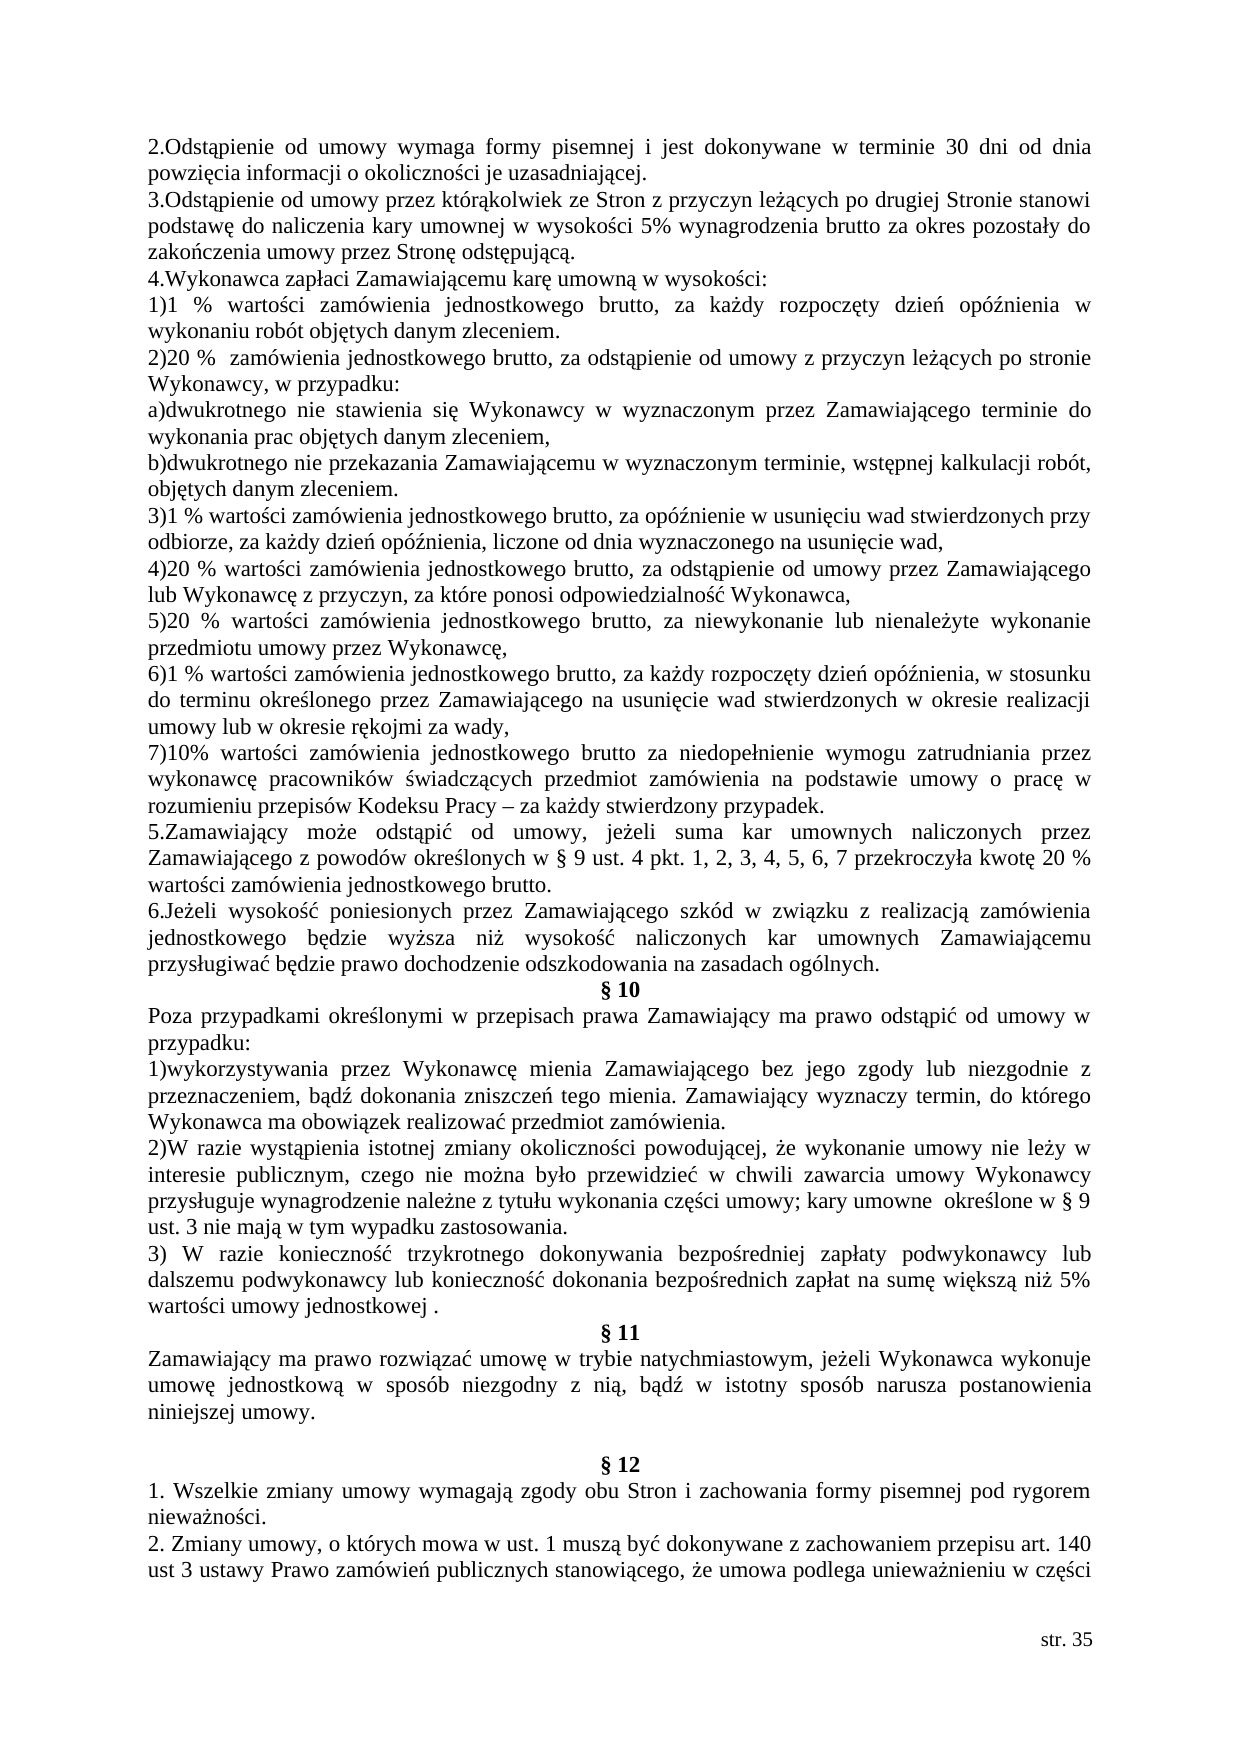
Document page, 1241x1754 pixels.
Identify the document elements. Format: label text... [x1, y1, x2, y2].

text Poza przypadkami określonymi w przepisach prawa Zamawiający ma prawo odstąpić od umowy w przypadku: [148, 1003, 1093, 1055]
text § 11 [148, 1319, 1093, 1345]
text 4)20 % wartości zamówienia jednostkowego brutto, za odstąpienie od umowy przez Zamawiającego lub Wykonawcę z przyczyn, za które ponosi odpowiedzialność Wykonawca, [148, 554, 1093, 607]
text 6.Jeżeli wysokość poniesionych przez Zamawiającego szkód w związku z realizacją zamówienia jednostkowego będzie wyższa niż wysokość naliczonych kar umownych Zamawiającemu przysługiwać będzie prawo dochodzenie odszkodowania na zasadach ogólnych. [148, 897, 1093, 976]
text § 10 [148, 976, 1093, 1003]
text 1)1 % wartości zamówienia jednostkowego brutto, za każdy rozpoczęty dzień opóźnienia w wykonaniu robót objętych danym zleceniem. [148, 291, 1093, 344]
text 2)20 % zamówienia jednostkowego brutto, za odstąpienie od umowy z przyczyn leżących po stronie Wykonawcy, w przypadku: [148, 344, 1093, 396]
text b)dwukrotnego nie przekazania Zamawiającemu w wyznaczonym terminie, wstępnej kalkulacji robót, objętych danym zleceniem. [148, 449, 1093, 502]
text 3) W razie konieczność trzykrotnego dokonywania bezpośredniej zapłaty podwykonawcy lub dalszemu podwykonawcy lub konieczność dokonania bezpośrednich zapłat na sumę większą niż 5% wartości umowy jednostkowej . [148, 1240, 1093, 1319]
text 6)1 % wartości zamówienia jednostkowego brutto, za każdy rozpoczęty dzień opóźnienia, w stosunku do terminu określonego przez Zamawiającego na usunięcie wad stwierdzonych w okresie realizacji umowy lub w okresie rękojmi za wady, [148, 660, 1093, 739]
text 1)wykorzystywania przez Wykonawcę mienia Zamawiającego bez jego zgody lub niezgodnie z przeznaczeniem, bądź dokonania zniszczeń tego mienia. Zamawiający wyznaczy termin, do którego Wykonawca ma obowiązek realizować przedmiot zamówienia. [148, 1055, 1093, 1134]
text 2.Odstąpienie od umowy wymaga formy pisemnej i jest dokonywane w terminie 30 dni od dnia powzięcia informacji o okoliczności je uzasadniającej. [148, 133, 1093, 186]
text a)dwukrotnego nie stawienia się Wykonawcy w wyznaczonym przez Zamawiającego terminie do wykonania prac objętych danym zleceniem, [148, 396, 1093, 449]
text § 12 [148, 1451, 1093, 1477]
text 2)W razie wystąpienia istotnej zmiany okoliczności powodującej, że wykonanie umowy nie leży w interesie publicznym, czego nie można było przewidzieć w chwili zawarcia umowy Wykonawcy przysługuje wynagrodzenie należne z tytułu wykonania części umowy; kary umowne określone w § 9 ust. 3 nie mają w tym wypadku zastosowania. [148, 1134, 1093, 1240]
text 7)10% wartości zamówienia jednostkowego brutto za niedopełnienie wymogu zatrudniania przez wykonawcę pracowników świadczących przedmiot zamówienia na podstawie umowy o pracę w rozumieniu przepisów Kodeksu Pracy – za każdy stwierdzony przypadek. [148, 739, 1093, 818]
text 3)1 % wartości zamówienia jednostkowego brutto, za opóźnienie w usunięciu wad stwierdzonych przy odbiorze, za każdy dzień opóźnienia, liczone od dnia wyznaczonego na usunięcie wad, [148, 502, 1093, 554]
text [148, 1530, 1093, 1582]
text 1. Wszelkie zmiany umowy wymagają zgody obu Stron i zachowania formy pisemnej pod rygorem nieważności. [148, 1477, 1093, 1530]
text 3.Odstąpienie od umowy przez którąkolwiek ze Stron z przyczyn leżących po drugiej Stronie stanowi podstawę do naliczenia kary umownej w wysokości 5% wynagrodzenia brutto za okres pozostały do zakończenia umowy przez Stronę odstępującą. [148, 186, 1093, 265]
text Zamawiający ma prawo rozwiązać umowę w trybie natychmiastowym, jeżeli Wykonawca wykonuje umowę jednostkową w sposób niezgodny z nią, bądź w istotny sposób narusza postanowienia niniejszej umowy. [148, 1345, 1093, 1424]
text 4.Wykonawca zapłaci Zamawiającemu karę umowną w wysokości: [148, 265, 1093, 291]
text 5)20 % wartości zamówienia jednostkowego brutto, za niewykonanie lub nienależyte wykonanie przedmiotu umowy przez Wykonawcę, [148, 607, 1093, 660]
text 5.Zamawiający może odstąpić od umowy, jeżeli suma kar umownych naliczonych przez Zamawiającego z powodów określonych w § 9 ust. 4 pkt. 1, 2, 3, 4, 5, 6, 7 przekroczyła kwotę 20 % wartości zamówienia jednostkowego brutto. [148, 818, 1093, 897]
